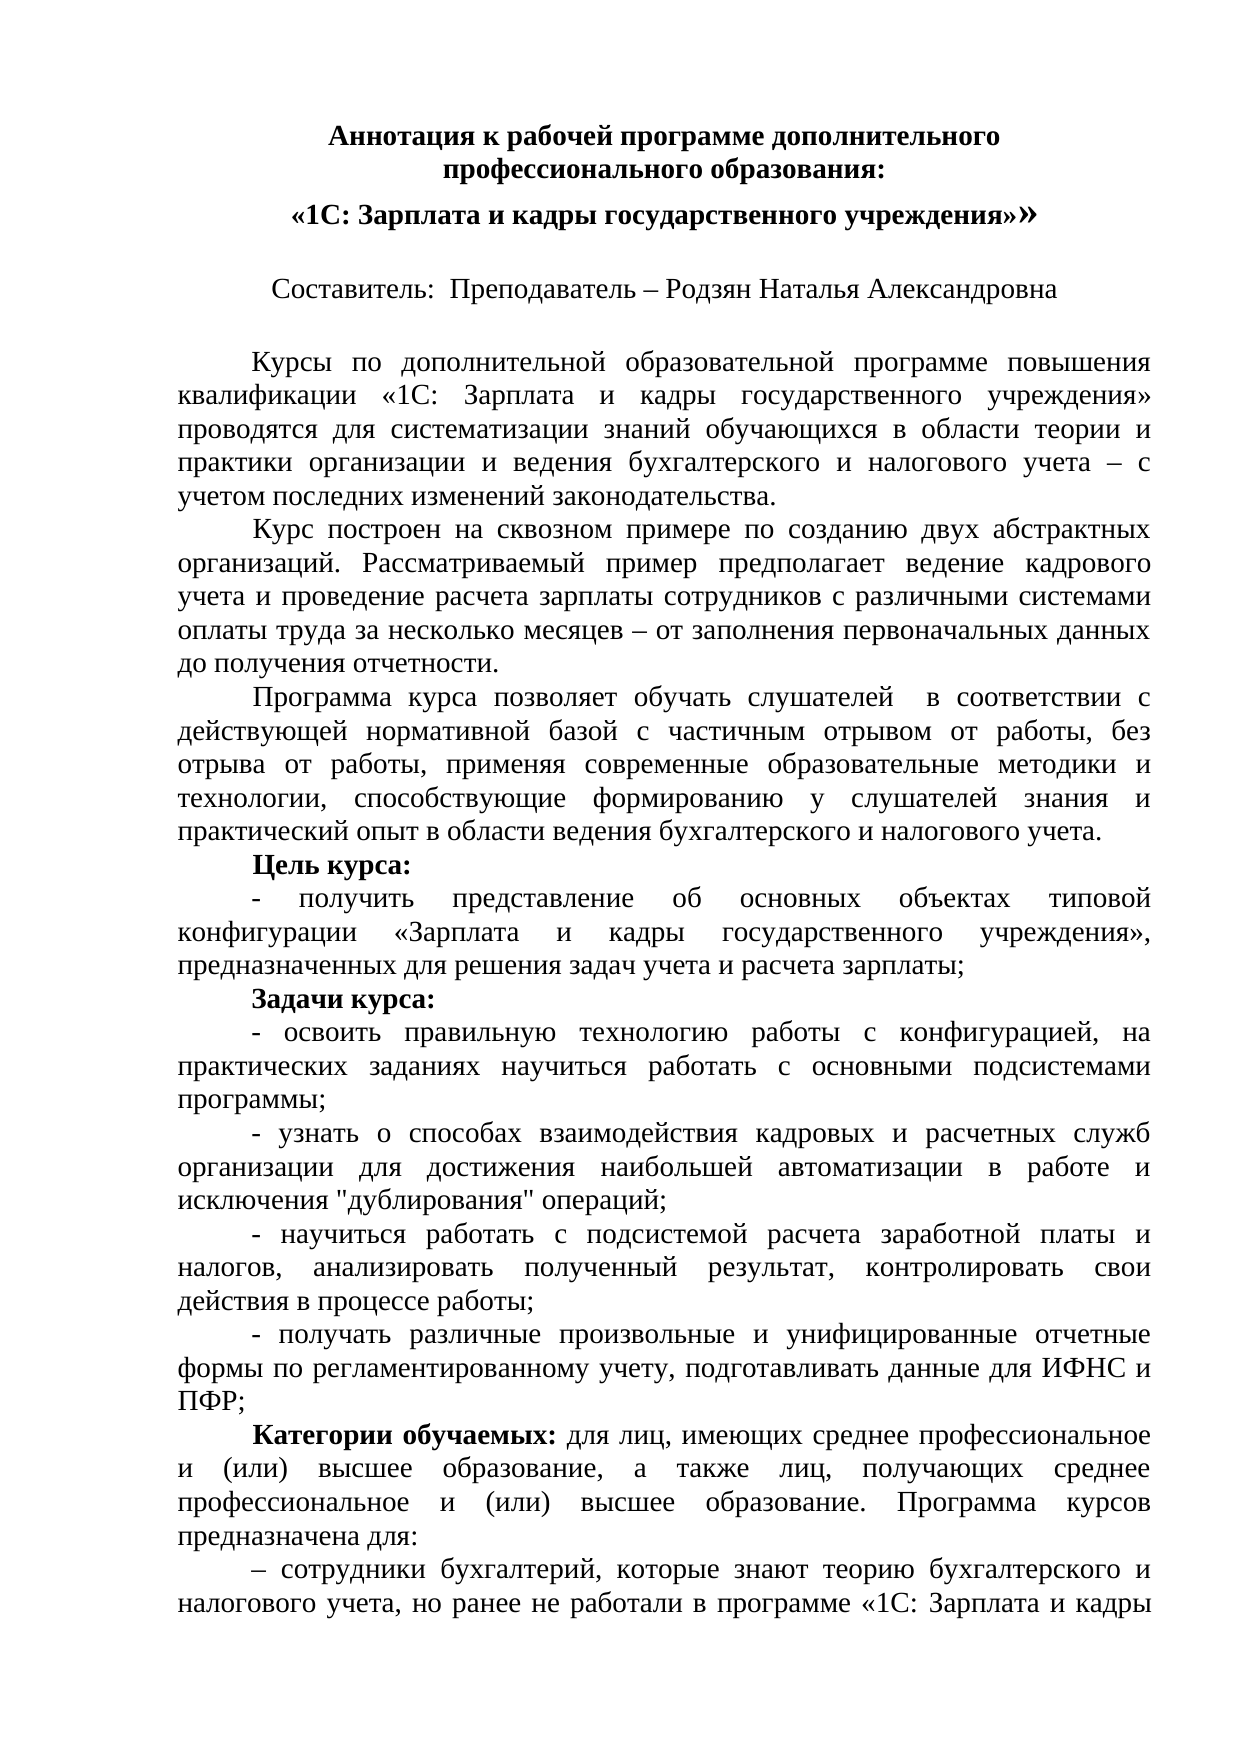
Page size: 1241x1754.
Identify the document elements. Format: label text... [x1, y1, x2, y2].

text «1С: Зарплата и кадры государственного учреждения»» [177, 185, 1152, 233]
text - получать различные произвольные и унифицированные отчетные формы по регламентированному учету, подготавливать данные для ИФНС и ПФР; [177, 1316, 1152, 1417]
text Программа курса позволяет обучать слушателей в соответствии с действующей нормативной базой с частичным отрывом от работы, без отрыва от работы, применяя современные образовательные методики и технологии, способствующие формированию у слушателей знания и практический опыт в области ведения бухгалтерского и налогового учета. [177, 679, 1152, 847]
text Аннотация к рабочей программе дополнительного [177, 118, 1152, 152]
text профессионального образования: [177, 152, 1152, 185]
text Составитель: Преподаватель – Родзян Наталья Александровна [177, 272, 1152, 305]
text Цель курса: [177, 847, 1152, 880]
text Категории обучаемых: для лиц, имеющих среднее профессиональное и (или) высшее образование, а также лиц, получающих среднее профессиональное и (или) высшее образование. Программа курсов предназначена для: [177, 1417, 1152, 1551]
text Задачи курса: [177, 981, 1152, 1014]
text - научиться работать с подсистемой расчета заработной платы и налогов, анализировать полученный результат, контролировать свои действия в процессе работы; [177, 1216, 1152, 1316]
text Курс построен на сквозном примере по созданию двух абстрактных организаций. Рассматриваемый пример предполагает ведение кадрового учета и проведение расчета зарплаты сотрудников с различными системами оплаты труда за несколько месяцев – от заполнения первоначальных данных до получения отчетности. [177, 511, 1152, 679]
text - узнать о способах взаимодействия кадровых и расчетных служб организации для достижения наибольшей автоматизации в работе и исключения "дублирования" операций; [177, 1115, 1152, 1216]
text - освоить правильную технологию работы с конфигурацией, на практических заданиях научиться работать с основными подсистемами программы; [177, 1014, 1152, 1115]
text Курсы по дополнительной образовательной программе повышения квалификации «1С: Зарплата и кадры государственного учреждения» проводятся для систематизации знаний обучающихся в области теории и практики организации и ведения бухгалтерского и налогового учета – с учетом последних изменений законодательства. [177, 344, 1152, 511]
text - получить представление об основных объектах типовой конфигурации «Зарплата и кадры государственного учреждения», предназначенных для решения задач учета и расчета зарплаты; [177, 880, 1152, 981]
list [177, 1551, 1152, 1618]
